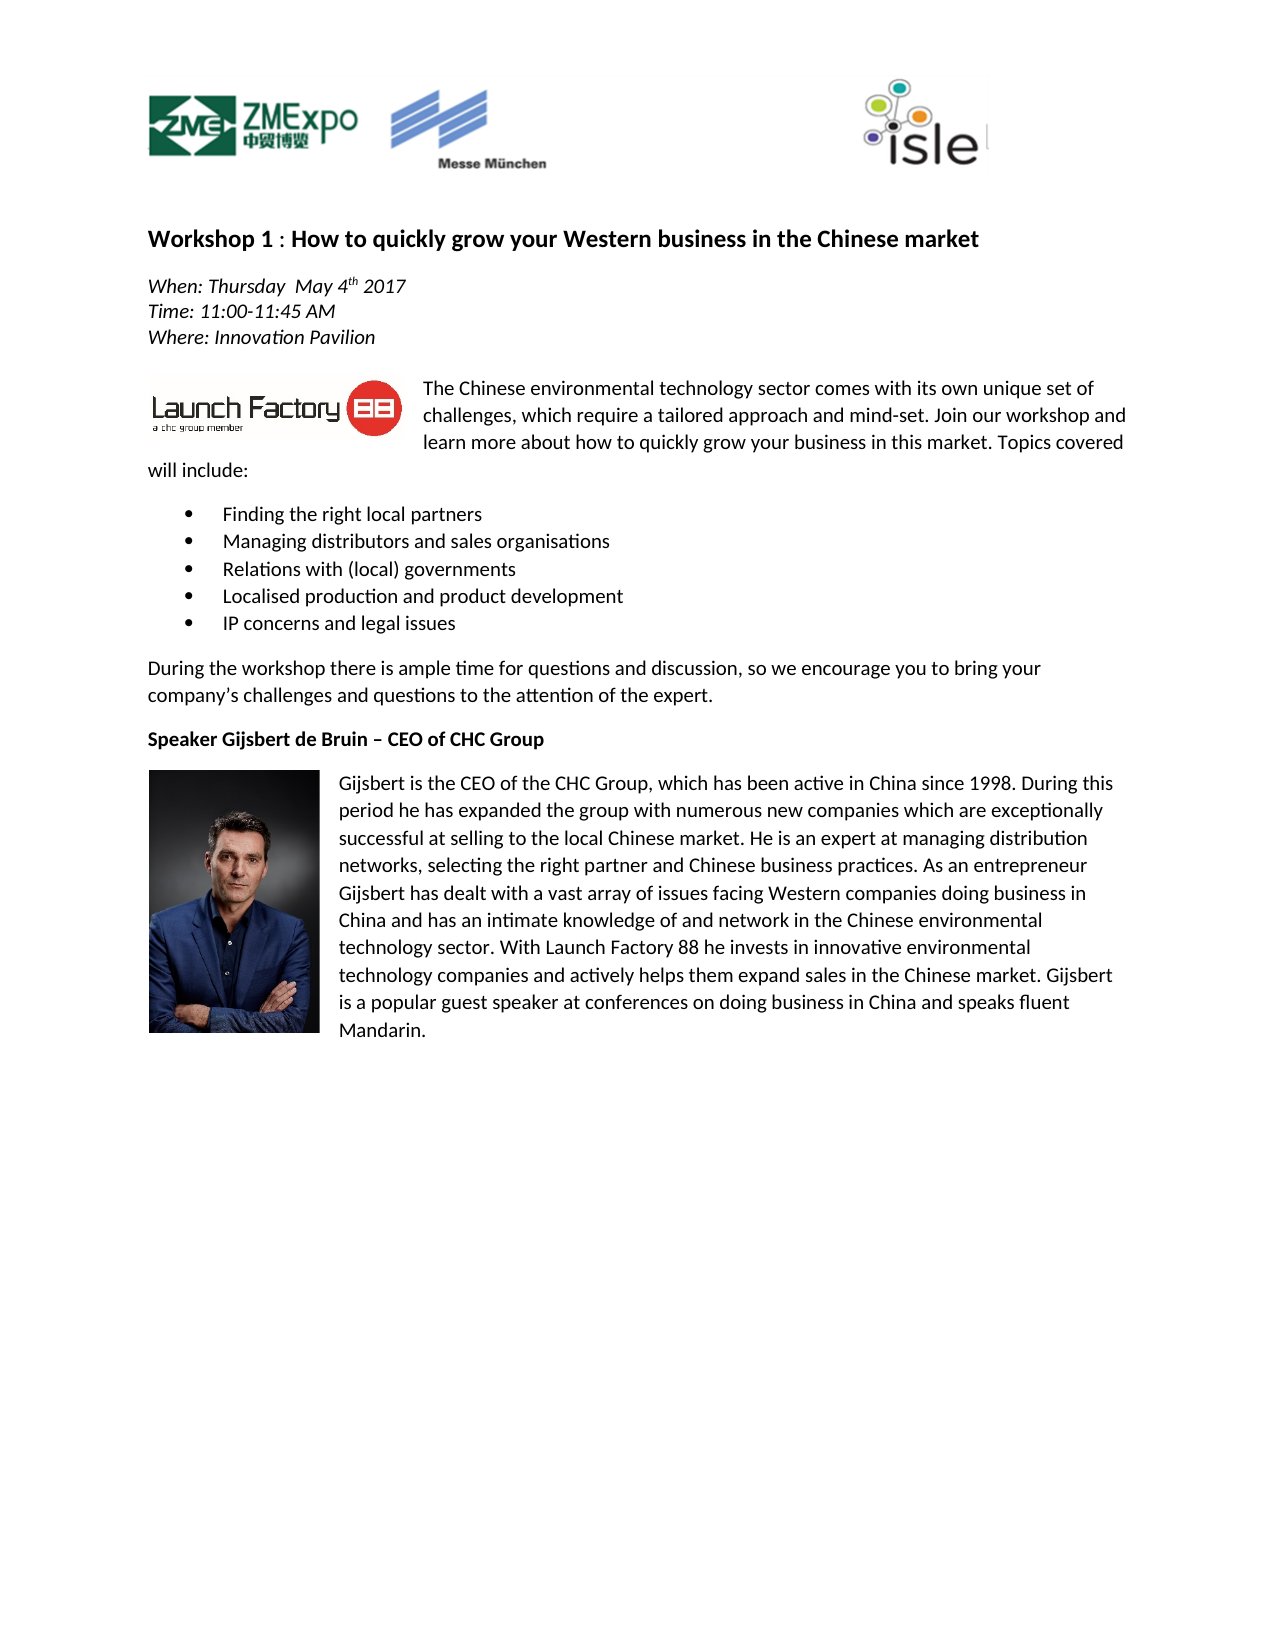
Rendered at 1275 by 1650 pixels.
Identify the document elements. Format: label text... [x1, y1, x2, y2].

picture [147, 75, 990, 174]
text Speaker Gijsbert de Bruin – CEO of CHC Group [148, 726, 1127, 752]
text When: Thursday May 4th 2017 [148, 273, 1127, 298]
list Localised production and product development [185, 583, 1127, 609]
text Workshop 1 : How to quickly grow your Western business in the Chinese market [148, 223, 1127, 254]
picture [147, 374, 404, 441]
text Gijsbert is the CEO of the CHC Group, which has been active in China since 1998. During this period he has expanded the group with numerous new companies which are exceptionally successful at selling to the local Chinese market. He is an expert at managing distribution networks, selecting the right partner and Chinese business practices. As an entrepreneur Gijsbert has dealt with a vast array of issues facing Western companies doing business in China and has an intimate knowledge of and network in the Chinese environmental technology sector. With Launch Factory 88 he invests in innovative environmental technology companies and actively helps them expand sales in the Chinese market. Gijsbert is a popular guest speaker at conferences on doing business in China and speaks fluent Mandarin. [148, 770, 1127, 1042]
text During the workshop there is ample time for questions and discussion, so we encourage you to bring your company’s challenges and questions to the attention of the expert. [148, 655, 1127, 707]
text The Chinese environmental technology sector comes with its own unique set of challenges, which require a tailored approach and mind-set. Join our workshop and learn more about how to quickly grow your business in this market. Topics covered will include: [148, 375, 1127, 482]
list IP concerns and legal issues [185, 611, 1127, 636]
text Time: 11:00-11:45 AM [148, 298, 1127, 324]
list Relations with (local) governments [185, 556, 1127, 581]
picture [147, 770, 320, 1030]
list Managing distributors and sales organisations [185, 528, 1127, 554]
text Where: Innovation Pavilion [148, 324, 1127, 349]
list Finding the right local partners [185, 501, 1127, 526]
